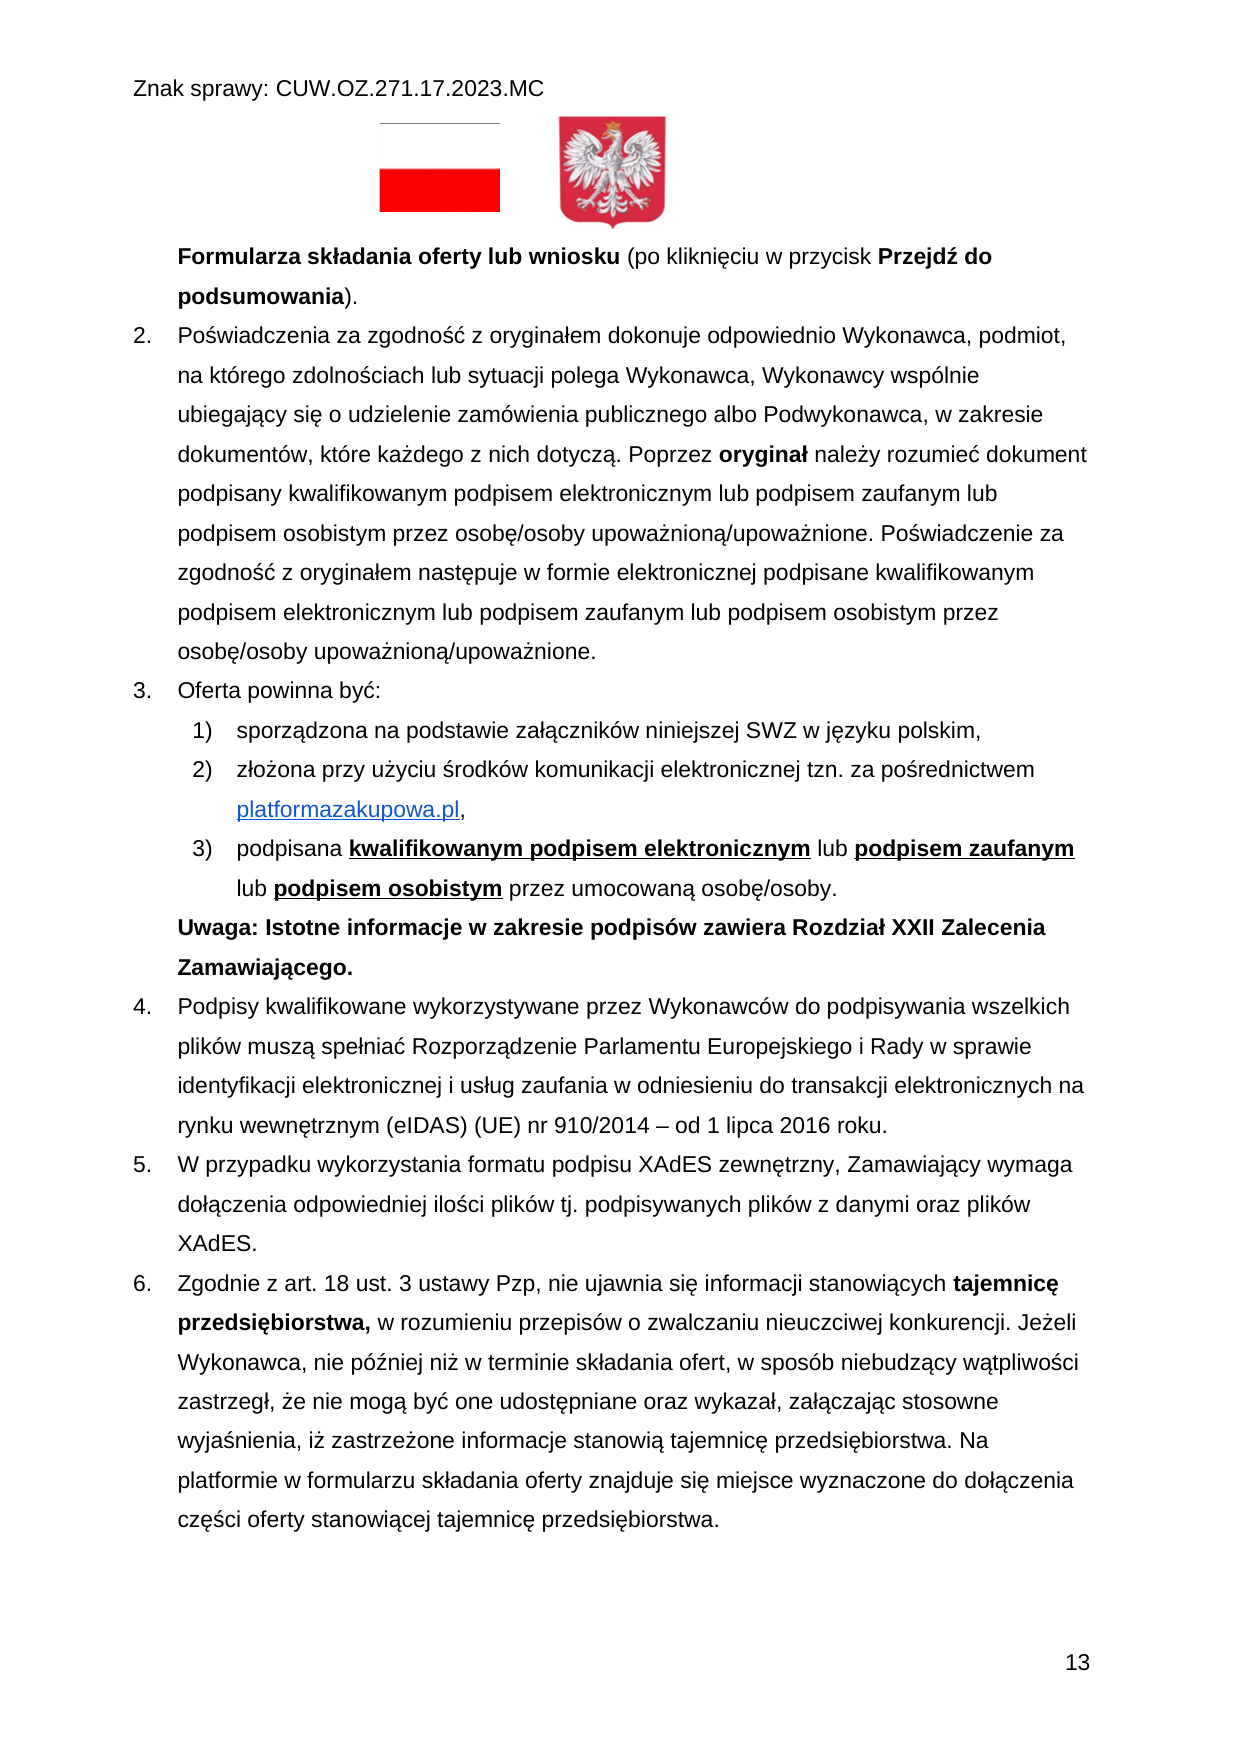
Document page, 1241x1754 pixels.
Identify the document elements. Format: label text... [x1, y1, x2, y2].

list Poświadczenia za zgodność z oryginałem dokonuje odpowiednio Wykonawca, podmiot, na którego zdolnościach lub sytuacji polega Wykonawca, Wykonawcy wspólnie ubiegający się o udzielenie zamówienia publicznego albo Podwykonawca, w zakresie dokumentów, które każdego z nich dotyczą. Poprzez oryginał należy rozumieć dokument podpisany kwalifikowanym podpisem elektronicznym lub podpisem zaufanym lub podpisem osobistym przez osobę/osoby upoważnioną/upoważnione. Poświadczenie za zgodność z oryginałem następuje w formie elektronicznej podpisane kwalifikowanym podpisem elektronicznym lub podpisem zaufanym lub podpisem osobistym przez osobę/osoby upoważnioną/upoważnione. [133, 322, 1090, 664]
list Zgodnie z art. 18 ust. 3 ustawy Pzp, nie ujawnia się informacji stanowiących tajemnicę przedsiębiorstwa, w rozumieniu przepisów o zwalczaniu nieuczciwej konkurencji. Jeżeli Wykonawca, nie później niż w terminie składania ofert, w sposób niebudzący wątpliwości zastrzegł, że nie mogą być one udostępniane oraz wykazał, załączając stosowne wyjaśnienia, iż zastrzeżone informacje stanowią tajemnicę przedsiębiorstwa. Na platformie w formularzu składania oferty znajduje się miejsce wyznaczone do dołączenia części oferty stanowiącej tajemnicę przedsiębiorstwa. [133, 1269, 1090, 1533]
list Oferta powinna być: [133, 677, 1090, 704]
list podpisana kwalifikowanym podpisem elektronicznym lub podpisem zaufanym lub podpisem osobistym przez umocowaną osobę/osoby. [192, 835, 1090, 901]
list Podpisy kwalifikowane wykorzystywane przez Wykonawców do podpisywania wszelkich plików muszą spełniać Rozporządzenie Parlamentu Europejskiego i Rady w sprawie identyfikacji elektronicznej i usług zaufania w odniesieniu do transakcji elektronicznych na rynku wewnętrznym (eIDAS) (UE) nr 910/2014 – od 1 lipca 2016 roku. [133, 993, 1090, 1138]
list W przypadku wykorzystania formatu podpisu XAdES zewnętrzny, Zamawiający wymaga dołączenia odpowiedniej ilości plików tj. podpisywanych plików z danymi oraz plików XAdES. [133, 1151, 1090, 1256]
list sporządzona na podstawie załączników niniejszej SWZ w języku polskim, [192, 717, 1090, 743]
list złożona przy użyciu środków komunikacji elektronicznej tzn. za pośrednictwem platformazakupowa.pl, [192, 756, 1090, 822]
picture [378, 105, 745, 240]
text Uwaga: Istotne informacje w zakresie podpisów zawiera Rozdział XXII Zalecenia Zamawiającego. [177, 914, 1090, 980]
